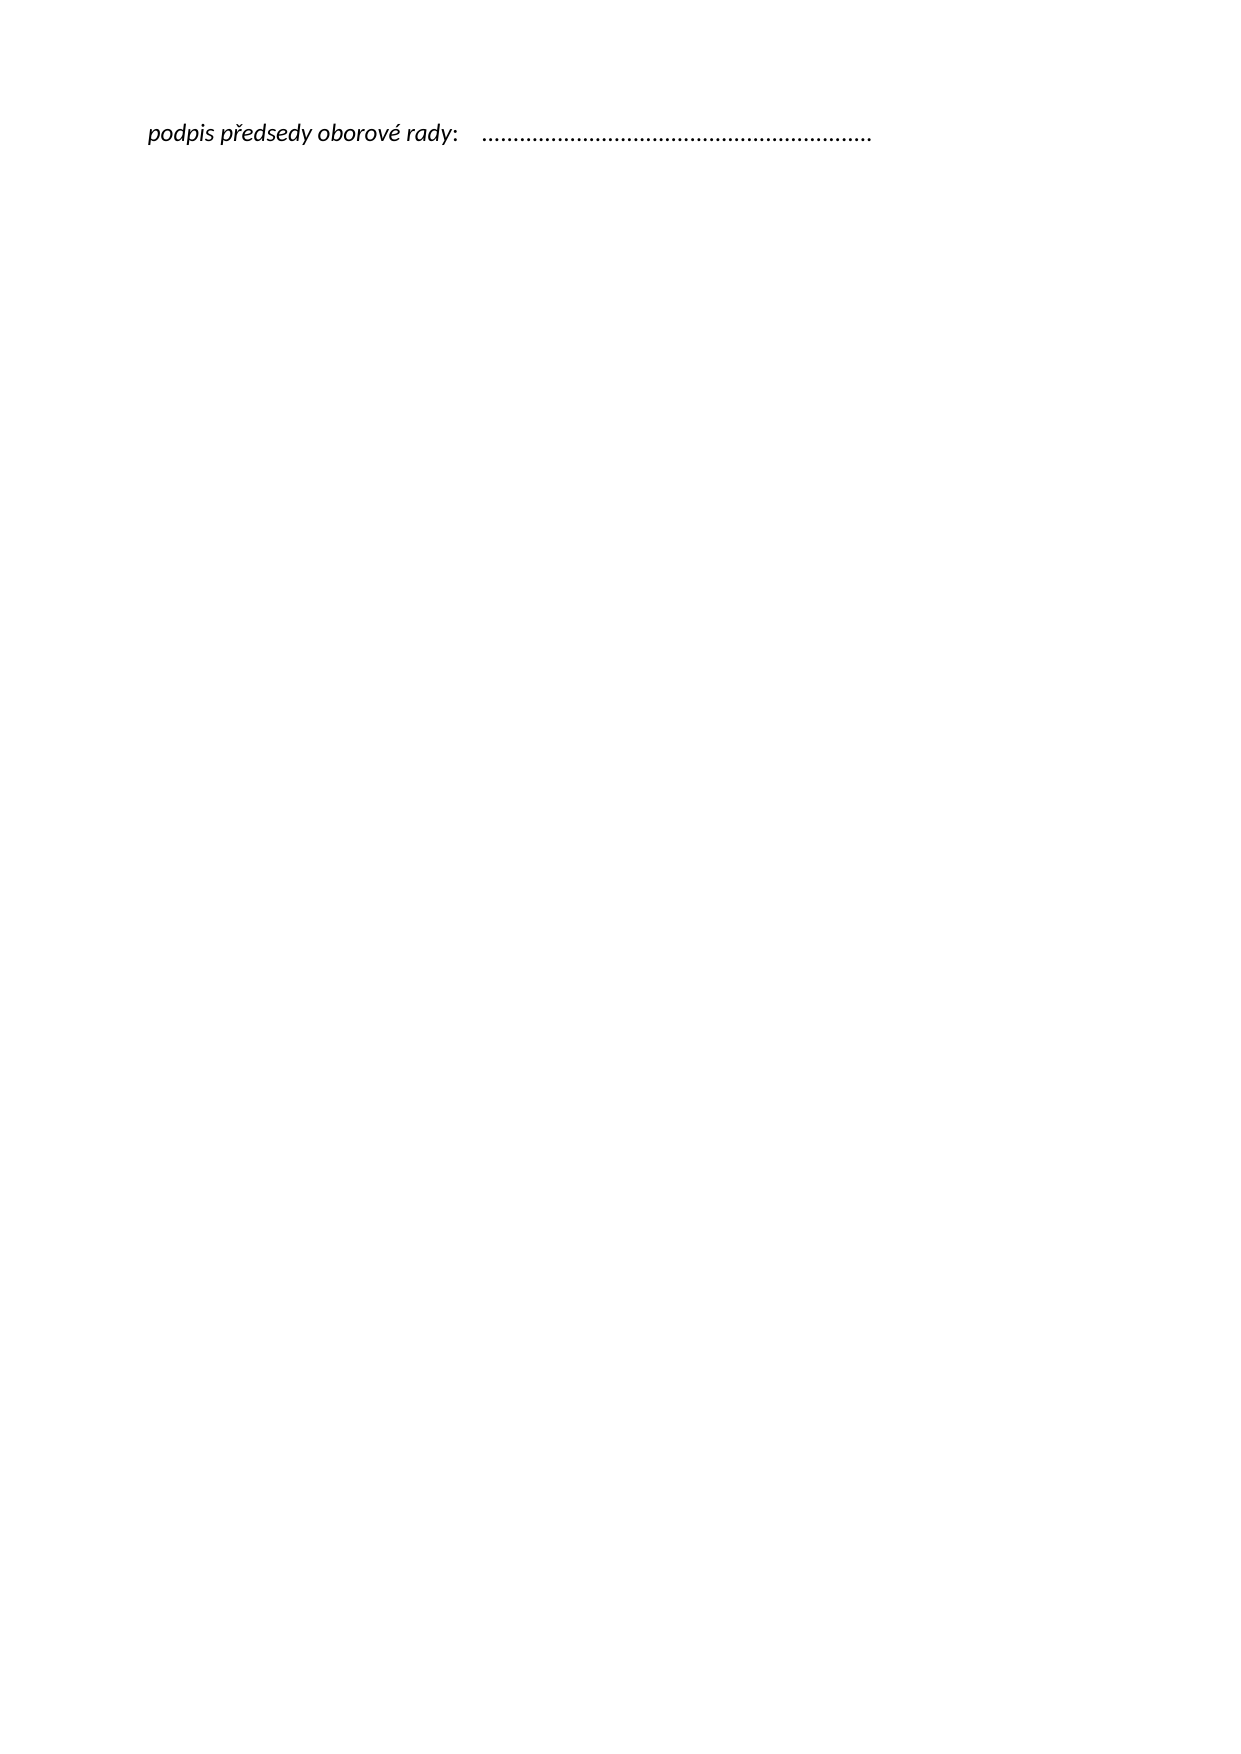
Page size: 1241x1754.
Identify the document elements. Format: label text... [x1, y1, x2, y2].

text podpis předsedy oborové rady: .............................................................. [148, 117, 1092, 147]
